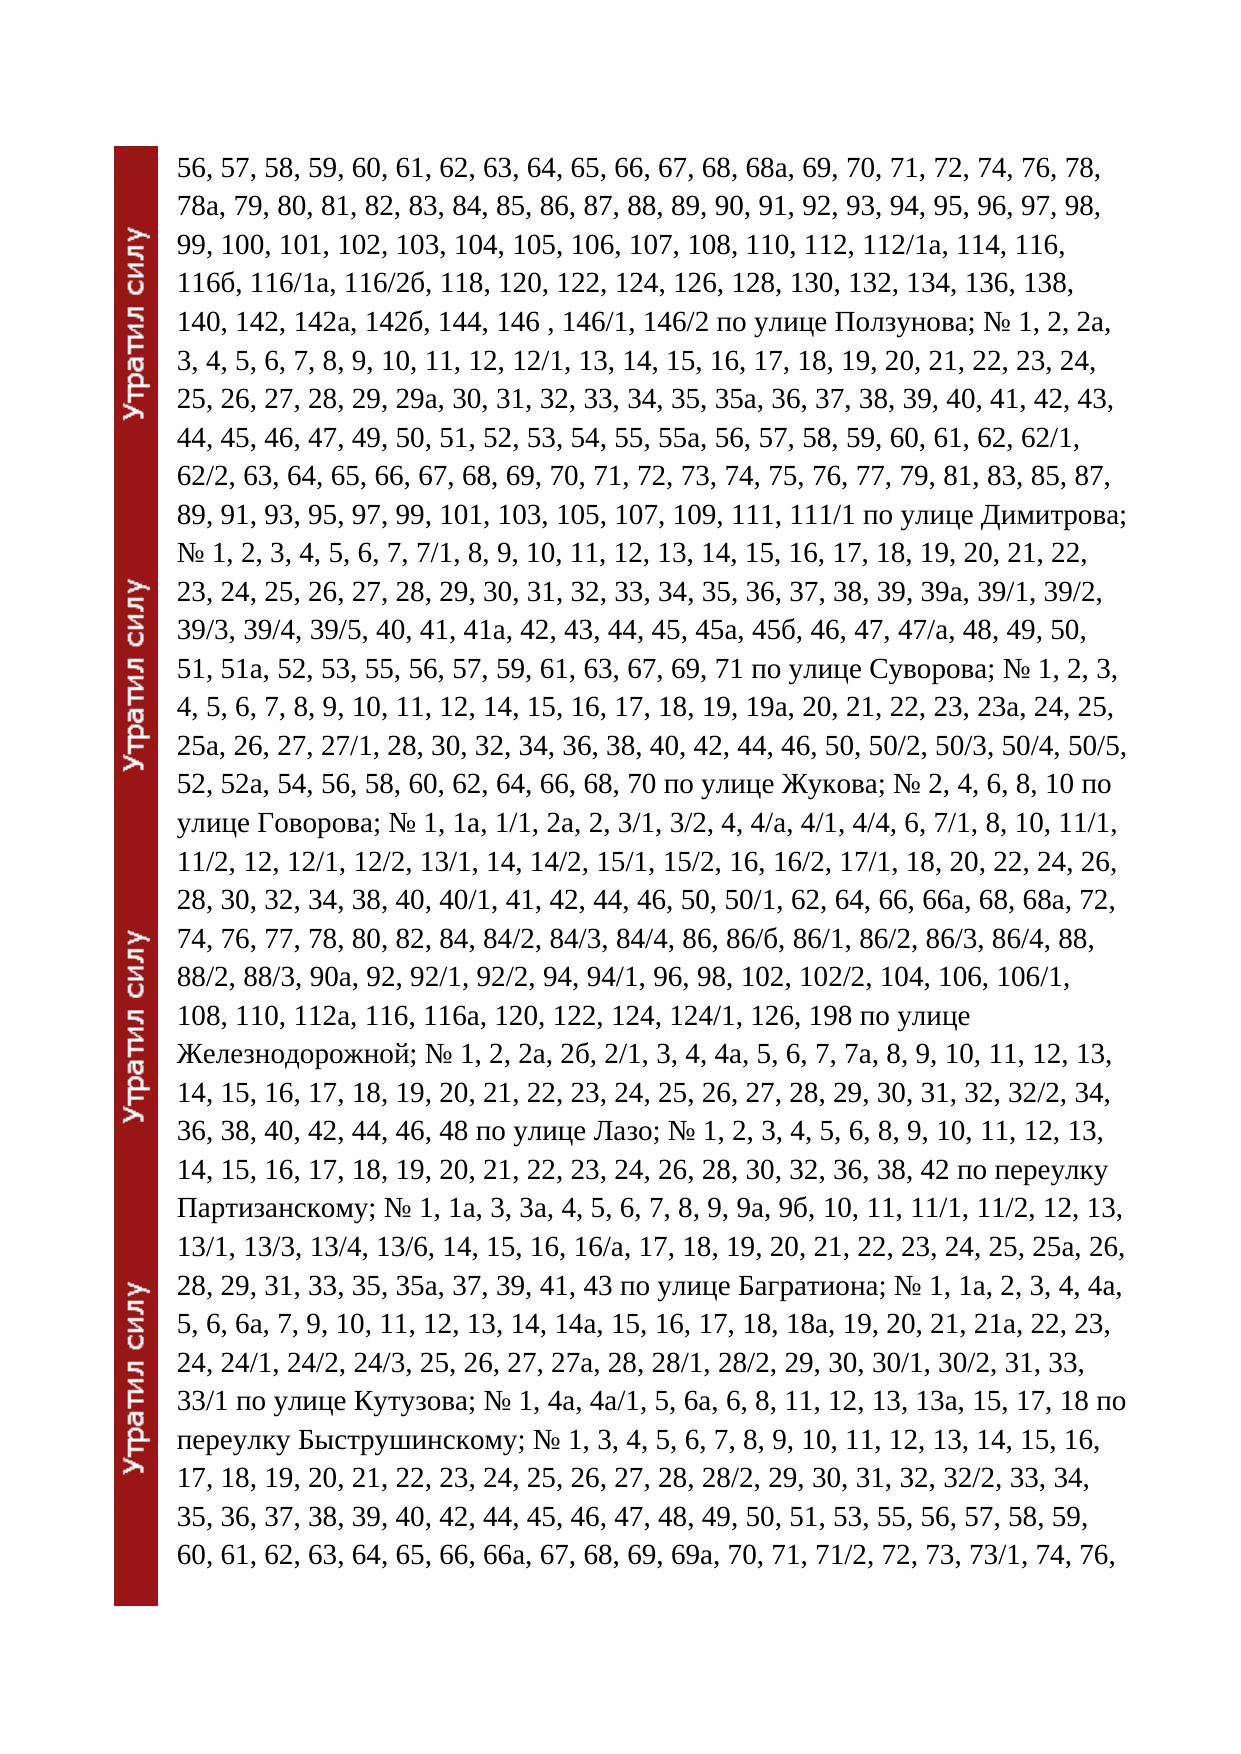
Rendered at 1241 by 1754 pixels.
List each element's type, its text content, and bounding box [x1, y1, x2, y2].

picture [114, 146, 158, 150]
picture [114, 1571, 158, 1606]
